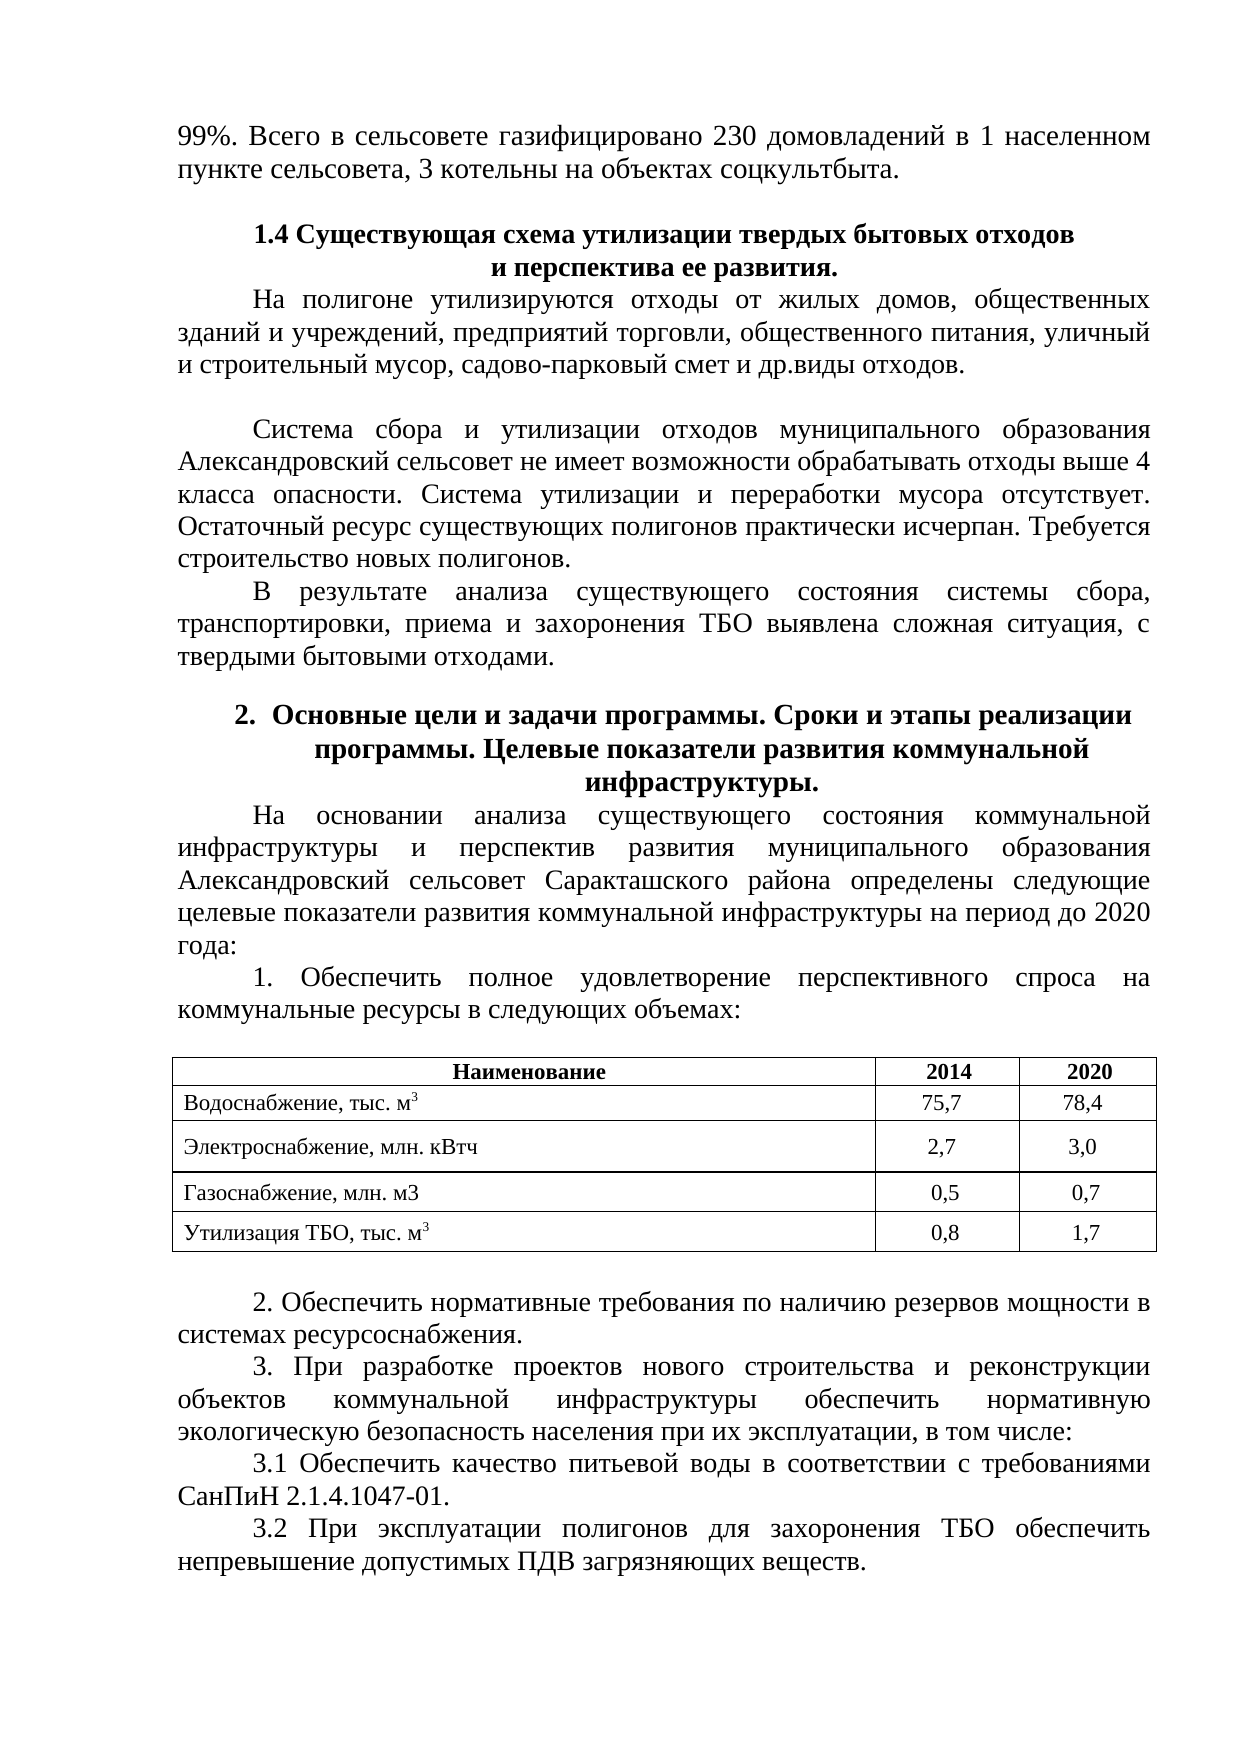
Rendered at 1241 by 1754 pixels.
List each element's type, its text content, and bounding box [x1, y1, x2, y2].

text Система сбора и утилизации отходов муниципального образования Александровский сельсовет не имеет возможности обрабатывать отходы выше 4 класса опасности. Система утилизации и переработки мусора отсутствует. Остаточный ресурс существующих полигонов практически исчерпан. Требуется строительство новых полигонов. [177, 412, 1152, 574]
table_header 2020 [1020, 1058, 1156, 1085]
table_cell Утилизация ТБО, тыс. м3 [173, 1212, 875, 1251]
table_header 2014 [876, 1058, 1019, 1085]
text В результате анализа существующего состояния системы сбора, транспортировки, приема и захоронения ТБО выявлена сложная ситуация, с твердыми бытовыми отходами. [177, 574, 1152, 671]
table_cell 2,7 [876, 1121, 1019, 1171]
text 3. При разработке проектов нового строительства и реконструкции объектов коммунальной инфраструктуры обеспечить нормативную экологическую безопасность населения при их эксплуатации, в том числе: [177, 1349, 1152, 1447]
text 1. Обеспечить полное удовлетворение перспективного спроса на коммунальные ресурсы в следующих объемах: [177, 960, 1152, 1025]
table_cell Газоснабжение, млн. м3 [173, 1173, 875, 1211]
list Основные цели и задачи программы. Сроки и этапы реализации программы. Целевые показатели развития коммунальной инфраструктуры. [215, 697, 1152, 798]
table_cell 0,5 [876, 1173, 1019, 1211]
table_cell 0,7 [1020, 1173, 1156, 1211]
table_cell 1,7 [1020, 1212, 1156, 1251]
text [177, 118, 1152, 185]
text 3.2 При эксплуатации полигонов для захоронения ТБО обеспечить непревышение допустимых ПДВ загрязняющих веществ. [177, 1511, 1152, 1576]
table_cell 78,4 [1020, 1086, 1156, 1120]
text На основании анализа существующего состояния коммунальной инфраструктуры и перспектив развития муниципального образования Александровский сельсовет Саракташского района определены следующие целевые показатели развития коммунальной инфраструктуры на период до 2020 года: [177, 798, 1152, 960]
text 3.1 Обеспечить качество питьевой воды в соответствии с требованиями СанПиН 2.1.4.1047-01. [177, 1447, 1152, 1511]
table_cell 3,0 [1020, 1121, 1156, 1171]
text и перспектива ее развития. [177, 250, 1152, 282]
text 2. Обеспечить нормативные требования по наличию резервов мощности в системах ресурсоснабжения. [177, 1284, 1152, 1349]
text 1.4 Существующая схема утилизации твердых бытовых отходов [177, 218, 1152, 250]
table_cell Электроснабжение, млн. кВтч [173, 1121, 875, 1171]
text На полигоне утилизируются отходы от жилых домов, общественных зданий и учреждений, предприятий торговли, общественного питания, уличный и строительный мусор, садово-парковый смет и др.виды отходов. [177, 282, 1152, 379]
table_header Наименование [173, 1058, 875, 1085]
table_cell 75,7 [876, 1086, 1019, 1120]
table_cell Водоснабжение, тыс. м3 [173, 1086, 875, 1120]
table_cell 0,8 [876, 1212, 1019, 1251]
